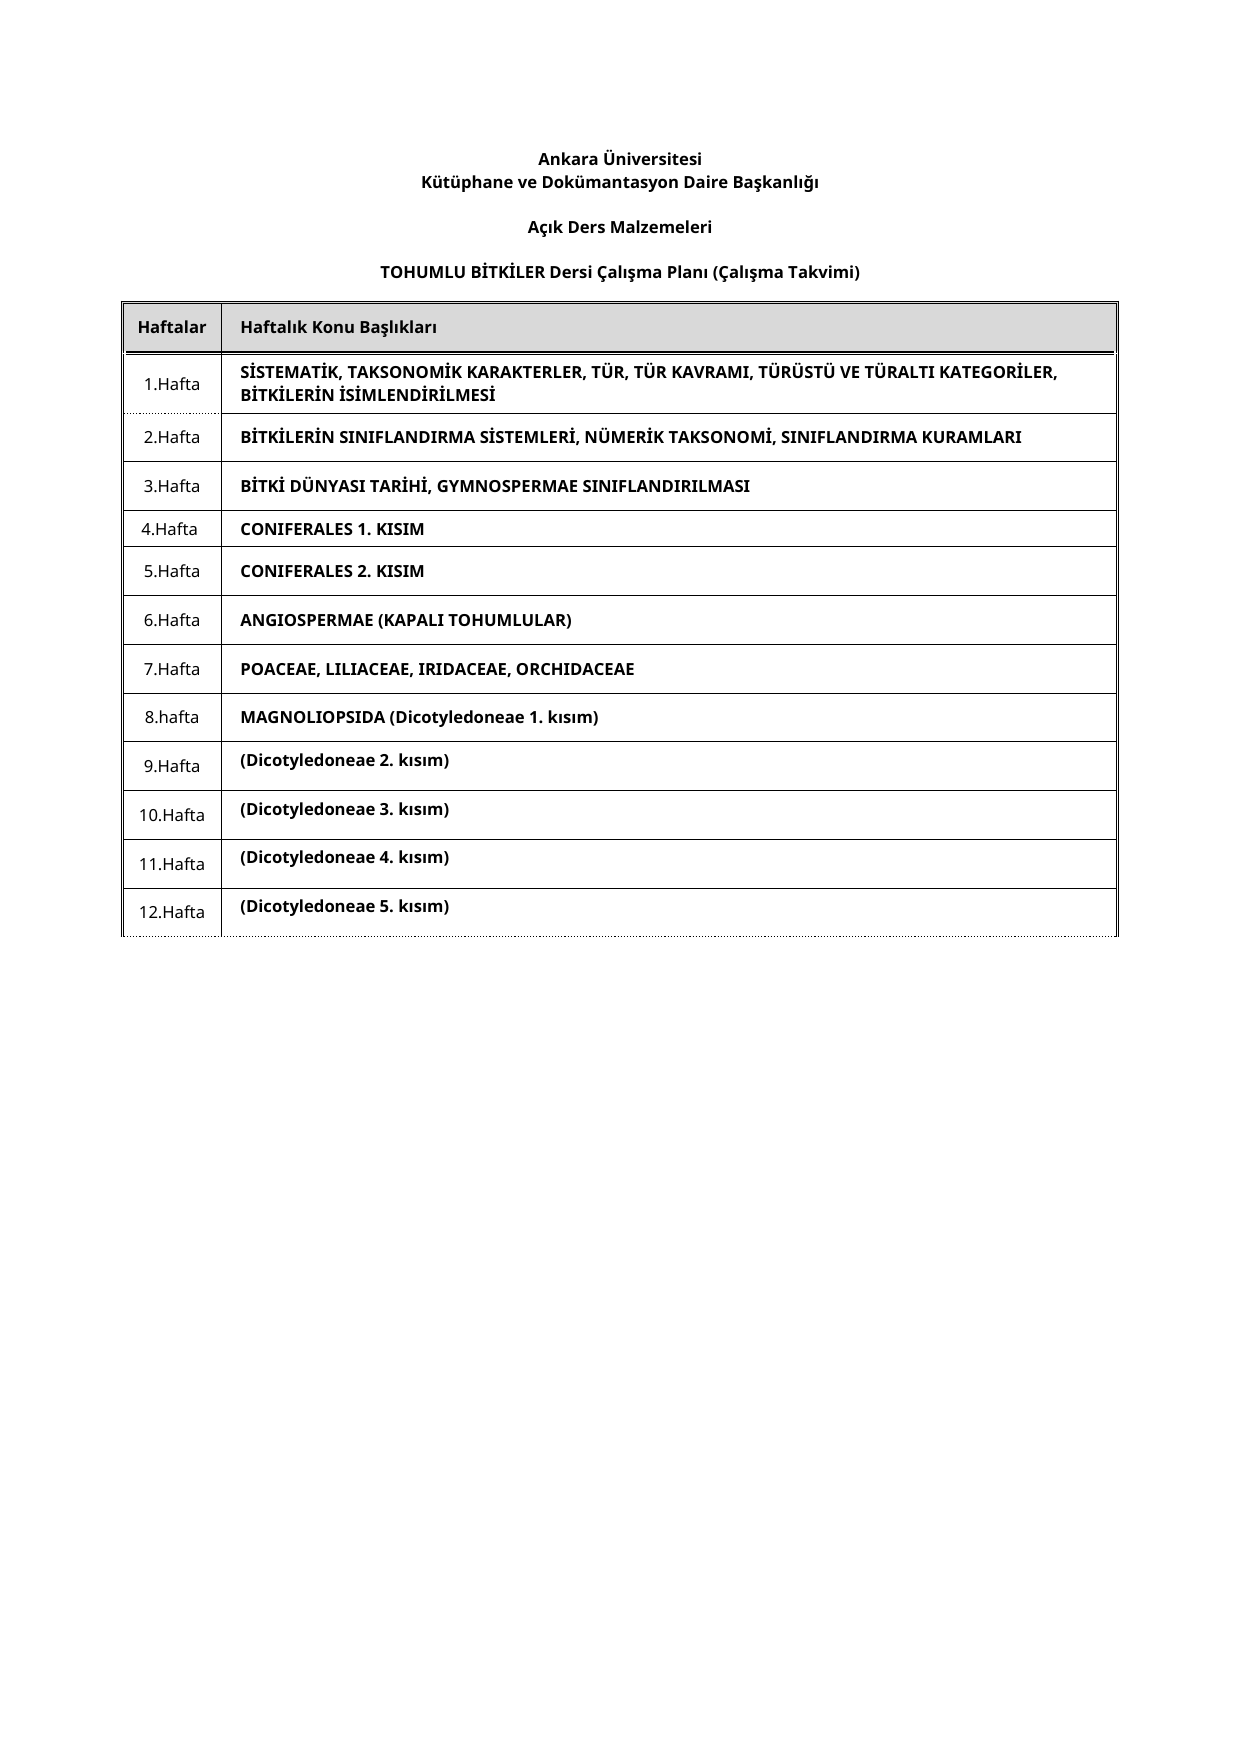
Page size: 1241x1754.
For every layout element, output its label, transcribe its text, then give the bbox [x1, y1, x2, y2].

text Kütüphane ve Dokümantasyon Daire Başkanlığı [148, 170, 1093, 193]
table_cell BİTKİLERİN SINIFLANDIRMA SİSTEMLERİ, NÜMERİK TAKSONOMİ, SINIFLANDIRMA KURAMLARI [222, 414, 1116, 461]
table_cell 2.Hafta [124, 413, 221, 461]
table_cell 7.Hafta [124, 645, 221, 692]
table_cell 12.Hafta [124, 889, 221, 936]
table_cell 8.hafta [124, 694, 221, 741]
text Açık Ders Malzemeleri [148, 216, 1093, 238]
table_cell 3.Hafta [124, 462, 221, 510]
table_cell SİSTEMATİK, TAKSONOMİK KARAKTERLER, TÜR, TÜR KAVRAMI, TÜRÜSTÜ VE TÜRALTI KATEGORİLER, BİTKİLERİN İSİMLENDİRİLMESİ [222, 351, 1116, 412]
table_cell MAGNOLIOPSIDA (Dicotyledoneae 1. kısım) [222, 694, 1116, 741]
table_cell (Dicotyledoneae 4. kısım) [222, 840, 1116, 887]
table_cell 9.Hafta [124, 742, 221, 790]
table_cell 5.Hafta [124, 547, 221, 595]
table_cell ANGIOSPERMAE (KAPALI TOHUMLULAR) [222, 596, 1116, 644]
table_cell 4.Hafta [124, 511, 221, 546]
text Ankara Üniversitesi [148, 148, 1093, 170]
table_header Haftalar [124, 304, 221, 351]
table_cell POACEAE, LILIACEAE, IRIDACEAE, ORCHIDACEAE [222, 645, 1116, 692]
table_cell (Dicotyledoneae 5. kısım) [222, 889, 1116, 936]
table_cell (Dicotyledoneae 3. kısım) [222, 791, 1116, 839]
table_cell 10.Hafta [124, 791, 221, 839]
table_cell CONIFERALES 2. KISIM [222, 547, 1116, 595]
table_cell BİTKİ DÜNYASI TARİHİ, GYMNOSPERMAE SINIFLANDIRILMASI [222, 462, 1116, 510]
table_cell CONIFERALES 1. KISIM [222, 511, 1116, 546]
table_cell 1.Hafta [124, 351, 221, 412]
table_cell (Dicotyledoneae 2. kısım) [222, 742, 1116, 790]
subtitle TOHUMLU BİTKİLER Dersi Çalışma Planı (Çalışma Takvimi) [148, 261, 1093, 284]
table_cell 6.Hafta [124, 596, 221, 644]
table_header Haftalık Konu Başlıkları [222, 304, 1116, 351]
table_cell 11.Hafta [124, 840, 221, 887]
